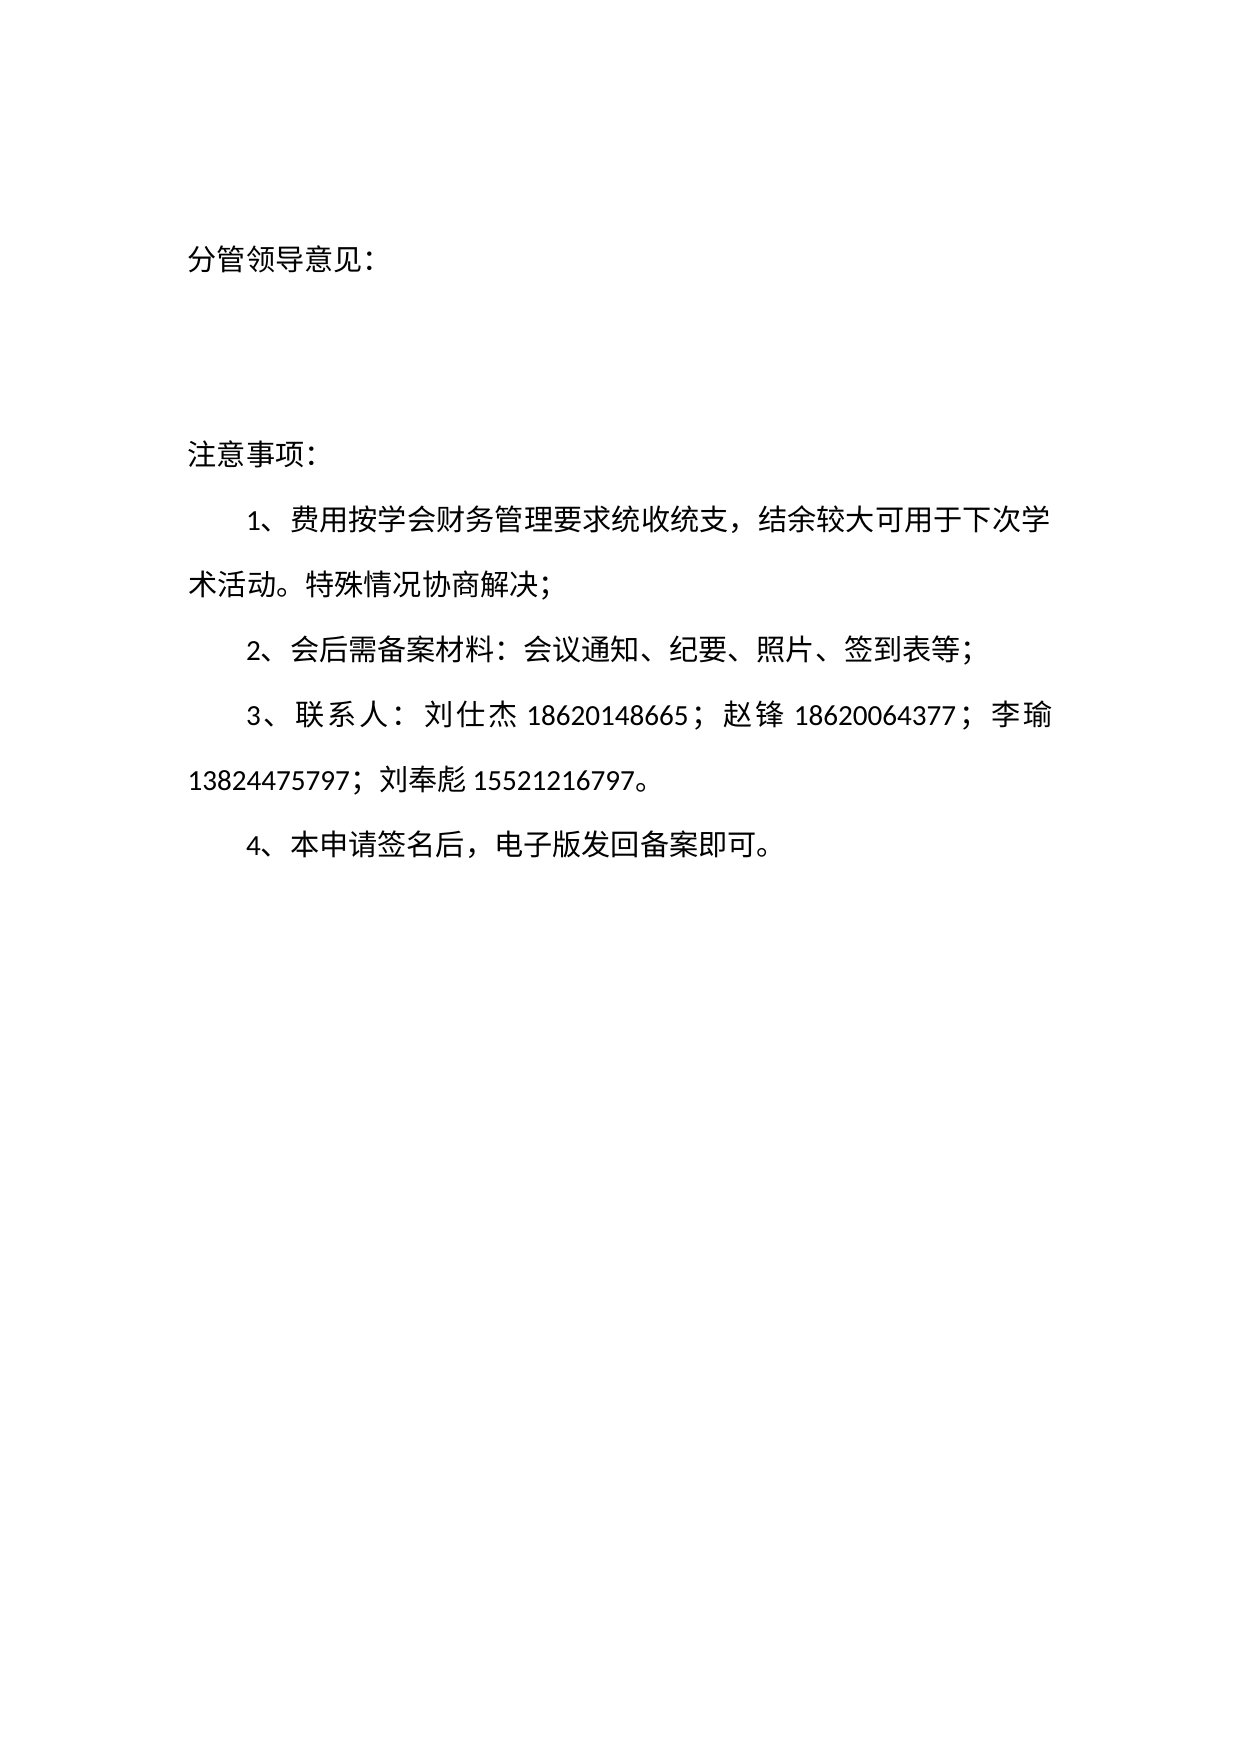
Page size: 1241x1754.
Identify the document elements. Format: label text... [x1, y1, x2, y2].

text 1、费用按学会财务管理要求统收统支，结余较大可用于下次学术活动。特殊情况协商解决； [188, 485, 1053, 615]
text 注意事项： [187, 420, 1053, 485]
text 2、会后需备案材料：会议通知、纪要、照片、签到表等； [187, 615, 1053, 680]
text 4、本申请签名后，电子版发回备案即可。 [187, 810, 1053, 875]
text 分管领导意见： [187, 225, 1053, 290]
text 3、联系人：刘仕杰18620148665；赵锋18620064377；李瑜 13824475797；刘奉彪15521216797。 [187, 680, 1053, 810]
